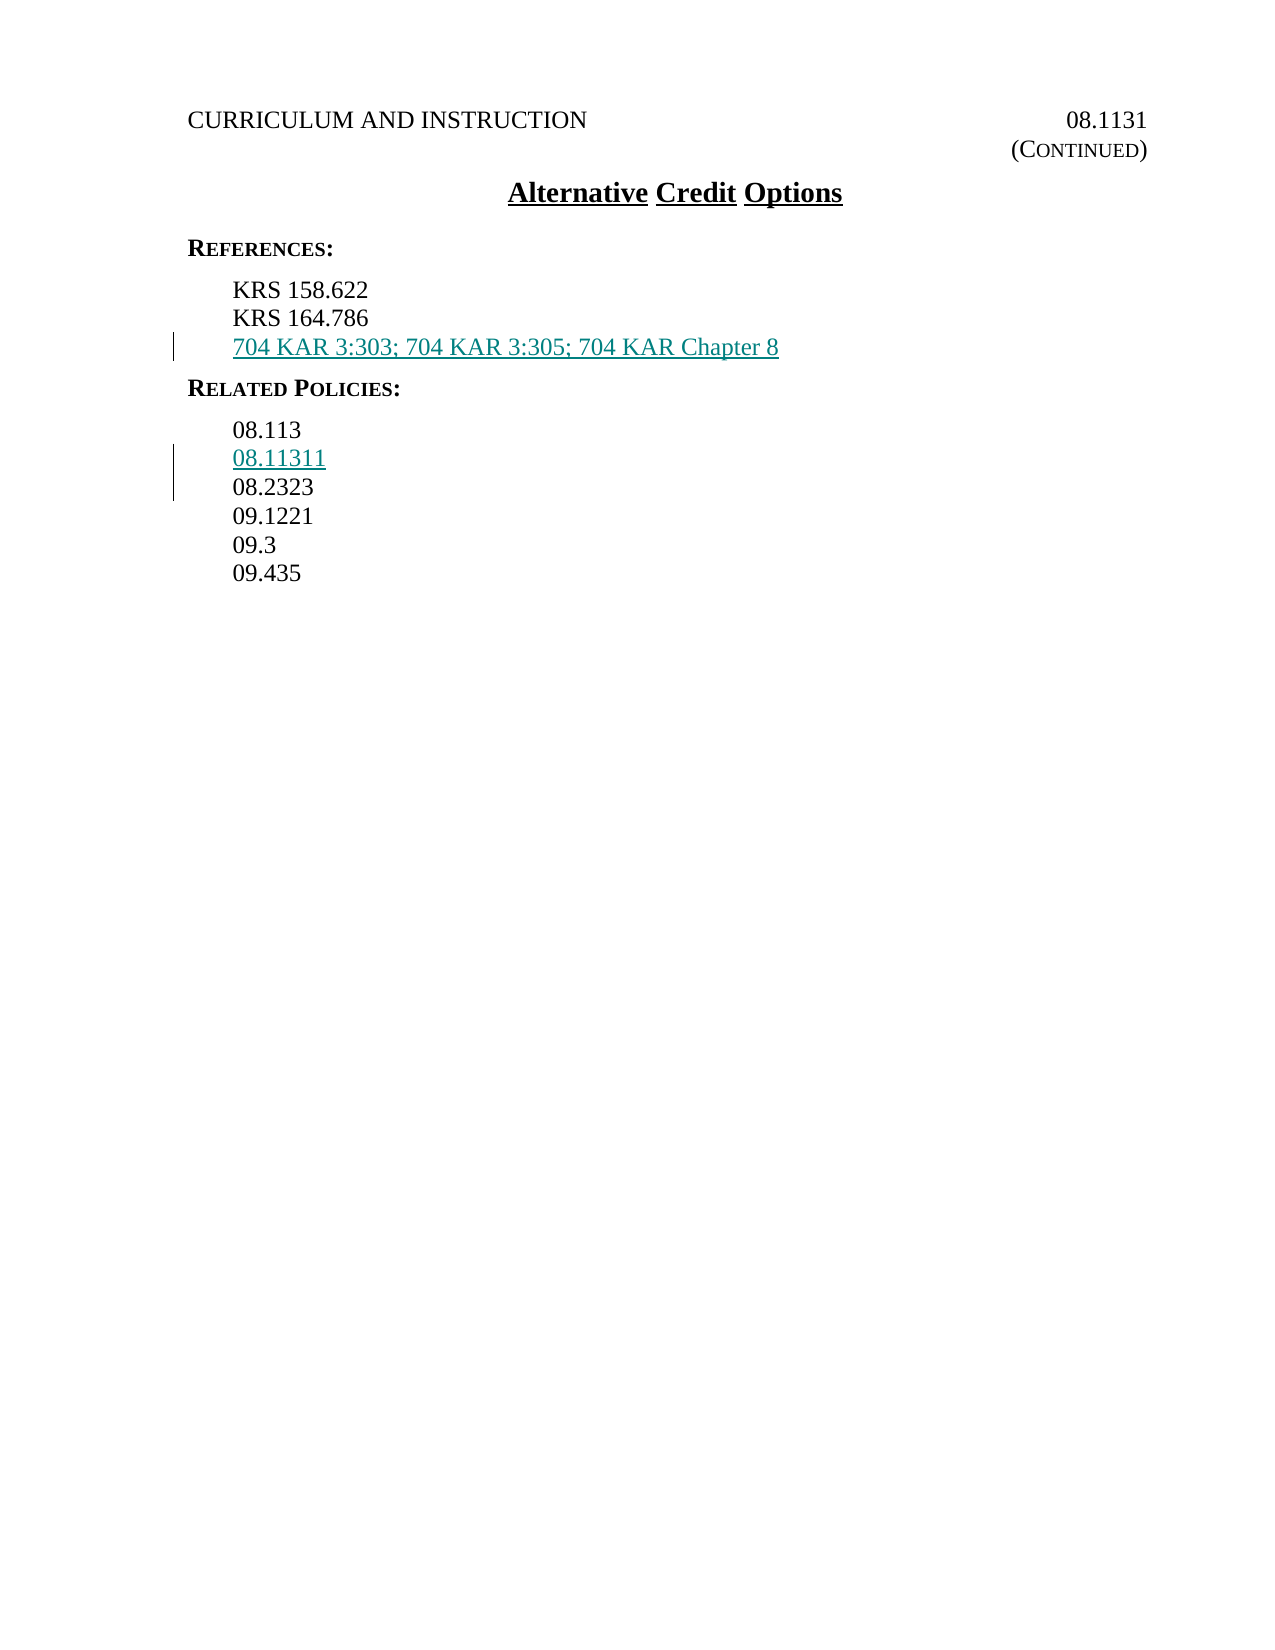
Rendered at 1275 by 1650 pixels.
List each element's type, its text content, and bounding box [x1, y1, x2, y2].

title Alternative Credit Options [187, 175, 1162, 208]
text KRS 164.786 [232, 303, 1162, 332]
subtitle References: [187, 233, 1162, 262]
subtitle Related Policies: [187, 373, 1162, 402]
text 09.3 [232, 530, 1162, 558]
text KRS 158.622 [232, 275, 1162, 303]
text 09.1221 [232, 501, 1162, 530]
text 08.113 [232, 415, 1162, 443]
subtitle (Continued) [187, 134, 1162, 162]
subtitle CURRICULUM AND INSTRUCTION BR08.1131 [187, 105, 1162, 134]
text 09.435 [232, 558, 1162, 587]
text 08.2323 [232, 472, 1162, 501]
